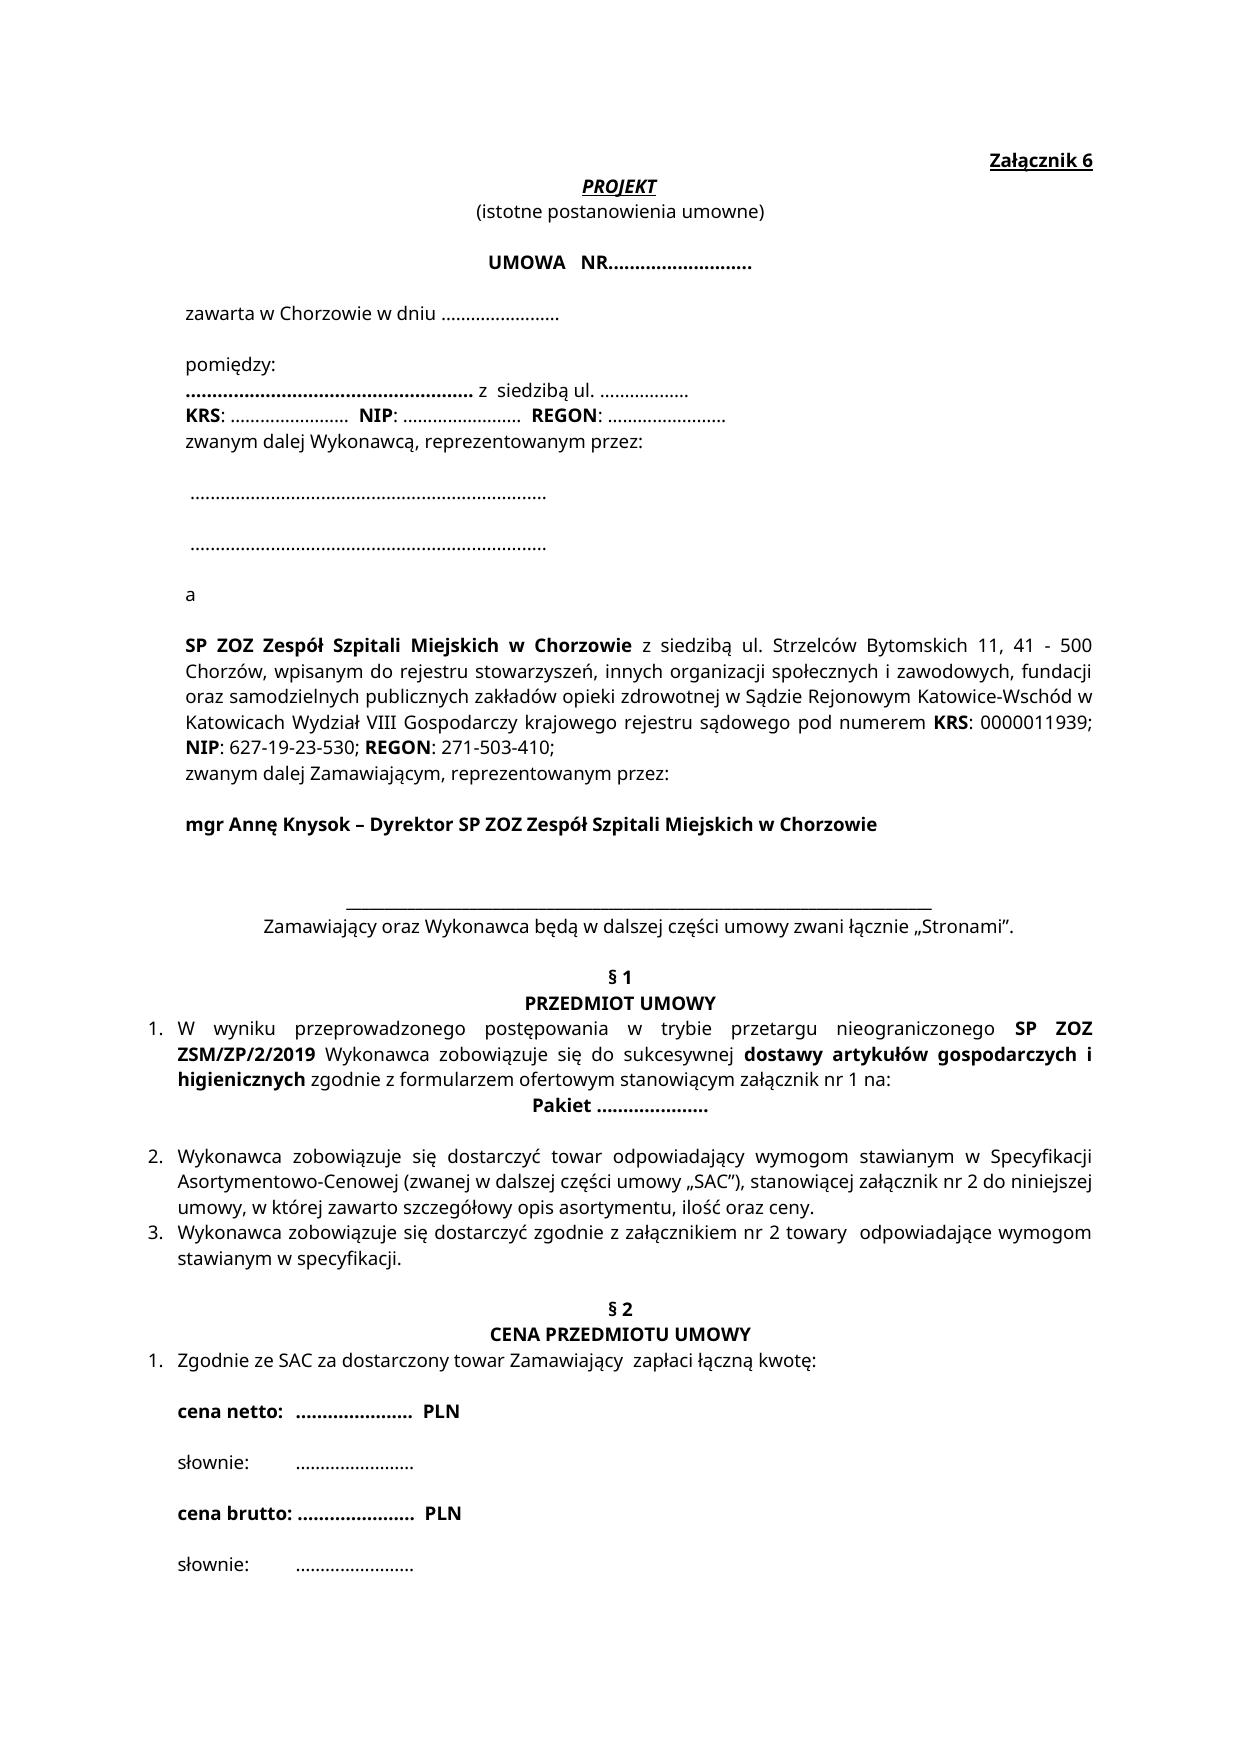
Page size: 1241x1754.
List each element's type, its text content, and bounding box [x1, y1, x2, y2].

text ……………………………………………… z siedzibą ul. ……………… [185, 377, 1093, 403]
list Wykonawca zobowiązuje się dostarczyć zgodnie z załącznikiem nr 2 towary odpowiadające wymogom stawianym w specyfikacji. [148, 1219, 1093, 1271]
text ____________________________________________________________________________ [185, 888, 1093, 913]
list Wykonawca zobowiązuje się dostarczyć towar odpowiadający wymogom stawianym w Specyfikacji Asortymentowo-Cenowej (zwanej w dalszej części umowy „SAC”), stanowiącej załącznik nr 2 do niniejszej umowy, w której zawarto szczegółowy opis asortymentu, ilość oraz ceny. [148, 1143, 1093, 1219]
text UMOWA NR........................... [148, 250, 1093, 275]
text KRS: …………………… NIP: …………………… REGON: …………………… [185, 403, 1093, 428]
text słownie: …………………… [177, 1449, 1093, 1475]
list Zgodnie ze SAC za dostarczony towar Zamawiający zapłaci łączną kwotę: [148, 1347, 1093, 1373]
text zwanym dalej Wykonawcą, reprezentowanym przez: [185, 428, 1093, 454]
text a [185, 581, 1093, 607]
text zawarta w Chorzowie w dniu …………………… [185, 301, 1093, 326]
text ....................................................................... [185, 479, 1093, 505]
text ....................................................................... [185, 530, 1093, 556]
text CENA PRZEDMIOTU UMOWY [148, 1322, 1093, 1347]
list W wyniku przeprowadzonego postępowania w trybie przetargu nieograniczonego SP ZOZ ZSM/ZP/2/2019 Wykonawca zobowiązuje się do sukcesywnej dostawy artykułów gospodarczych i higienicznych zgodnie z formularzem ofertowym stanowiącym załącznik nr 1 na: [148, 1015, 1093, 1092]
text § 2 [148, 1296, 1093, 1322]
text SP ZOZ Zespół Szpitali Miejskich w Chorzowie z siedzibą ul. Strzelców Bytomskich 11, 41 - 500 Chorzów, wpisanym do rejestru stowarzyszeń, innych organizacji społecznych i zawodowych, fundacji oraz samodzielnych publicznych zakładów opieki zdrowotnej w Sądzie Rejonowym Katowice-Wschód w Katowicach Wydział VIII Gospodarczy krajowego rejestru sądowego pod numerem KRS: 0000011939; NIP: 627-19-23-530; REGON: 271-503-410; [185, 632, 1093, 760]
text Pakiet ………………… [148, 1092, 1093, 1117]
text § 1 [148, 964, 1093, 990]
text cena netto: …………………. PLN [177, 1398, 1093, 1424]
text zwanym dalej Zamawiającym, reprezentowanym przez: [185, 760, 1093, 786]
text (istotne postanowienia umowne) [148, 199, 1093, 224]
text PRZEDMIOT UMOWY [148, 990, 1093, 1015]
subtitle PROJEKT [148, 173, 1093, 199]
text Zamawiający oraz Wykonawca będą w dalszej części umowy zwani łącznie „Stronami”. [148, 913, 1093, 939]
text słownie: …………………… [177, 1551, 1093, 1577]
text pomiędzy: [185, 352, 1093, 377]
subtitle Załącznik 6 [148, 148, 1093, 173]
text cena brutto: …………………. PLN [177, 1500, 1093, 1526]
text mgr Annę Knysok – Dyrektor SP ZOZ Zespół Szpitali Miejskich w Chorzowie [185, 811, 1093, 837]
